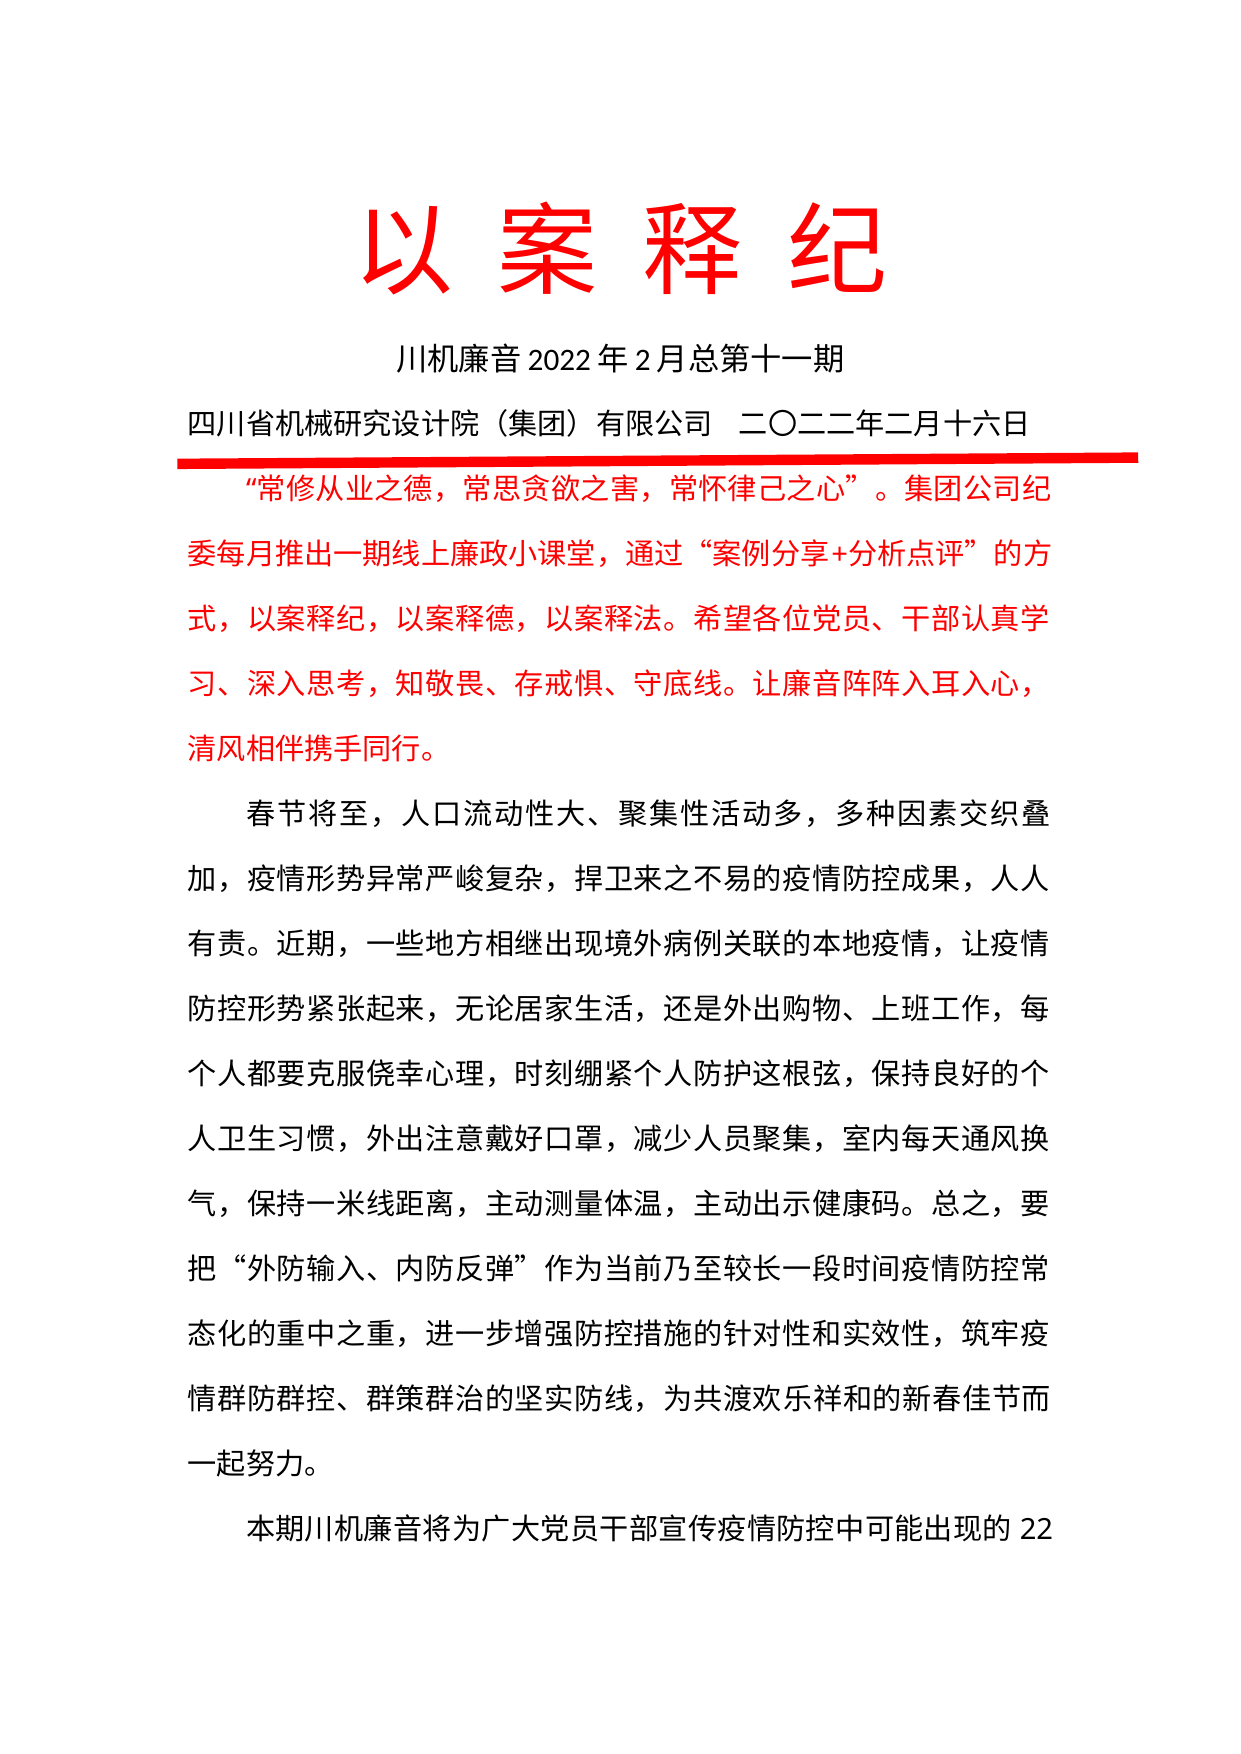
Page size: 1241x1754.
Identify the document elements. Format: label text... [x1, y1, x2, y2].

text 四川省机械研究设计院（集团）有限公司 二〇二二年二月十六日 [187, 389, 1053, 454]
text 春节将至，人口流动性大、聚集性活动多，多种因素交织叠加，疫情形势异常严峻复杂，捍卫来之不易的疫情防控成果，人人有责。近期，一些地方相继出现境外病例关联的本地疫情，让疫情防控形势紧张起来，无论居家生活，还是外出购物、上班工作，每个人都要克服侥幸心理，时刻绷紧个人防护这根弦，保持良好的个人卫生习惯，外出注意戴好口罩，减少人员聚集，室内每天通风换气，保持一米线距离，主动测量体温，主动出示健康码。总之，要把“外防输入、内防反弹”作为当前乃至较长一段时间疫情防控常态化的重中之重，进一步增强防控措施的针对性和实效性，筑牢疫情群防群控、群策群治的坚实防线，为共渡欢乐祥和的新春佳节而一起努力。 [187, 779, 1053, 1494]
text 川机廉音2022年2月总第十一期 [187, 324, 1053, 389]
text “常修从业之德，常思贪欲之害，常怀律己之心”。集团公司纪委每月推出一期线上廉政小课堂，通过“案例分享+分析点评”的方式，以案释纪，以案释德，以案释法。希望各位党员、干部认真学习、深入思考，知敬畏、存戒惧、守底线。让廉音阵阵入耳入心，清风相伴携手同行。 [187, 464, 1053, 779]
text 以 案 释 纪 [187, 162, 1053, 324]
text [187, 1494, 1053, 1559]
